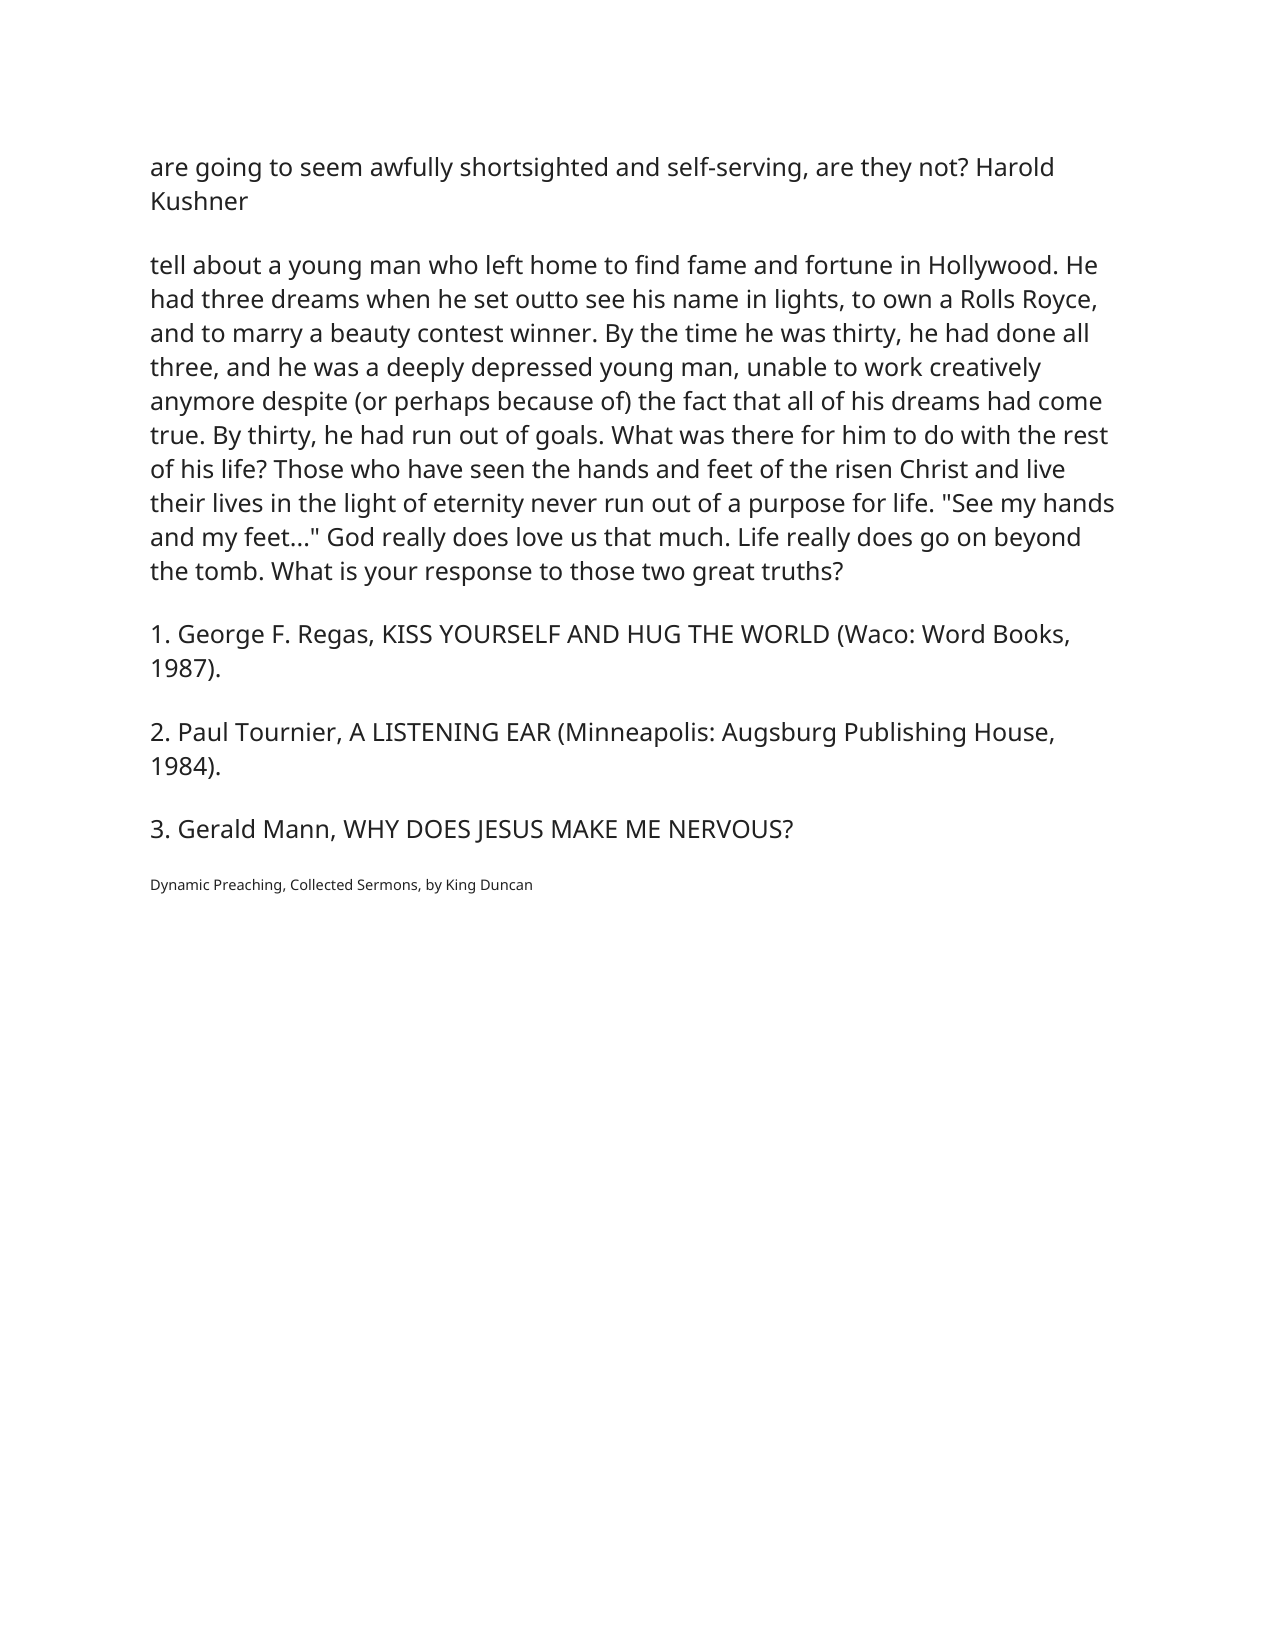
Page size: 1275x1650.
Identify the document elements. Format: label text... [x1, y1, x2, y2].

text 3. Gerald Mann, WHY DOES JESUS MAKE ME NERVOUS? [150, 812, 1125, 846]
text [150, 150, 1125, 218]
text Dynamic Preaching, Collected Sermons, by King Duncan [150, 875, 1125, 895]
text tell about a young man who left home to find fame and fortune in Hollywood. He had three dreams when he set outto see his name in lights, to own a Rolls Royce, and to marry a beauty contest winner. By the time he was thirty, he had done all three, and he was a deeply depressed young man, unable to work creatively anymore despite (or perhaps because of) the fact that all of his dreams had come true. By thirty, he had run out of goals. What was there for him to do with the rest of his life? Those who have seen the hands and feet of the risen Christ and live their lives in the light of eternity never run out of a purpose for life. "See my hands and my feet..." God really does love us that much. Life really does go on beyond the tomb. What is your response to those two great truths? [150, 247, 1125, 588]
text 2. Paul Tournier, A LISTENING EAR (Minneapolis: Augsburg Publishing House, 1984). [150, 714, 1125, 782]
text 1. George F. Regas, KISS YOURSELF AND HUG THE WORLD (Waco: Word Books, 1987). [150, 617, 1125, 685]
